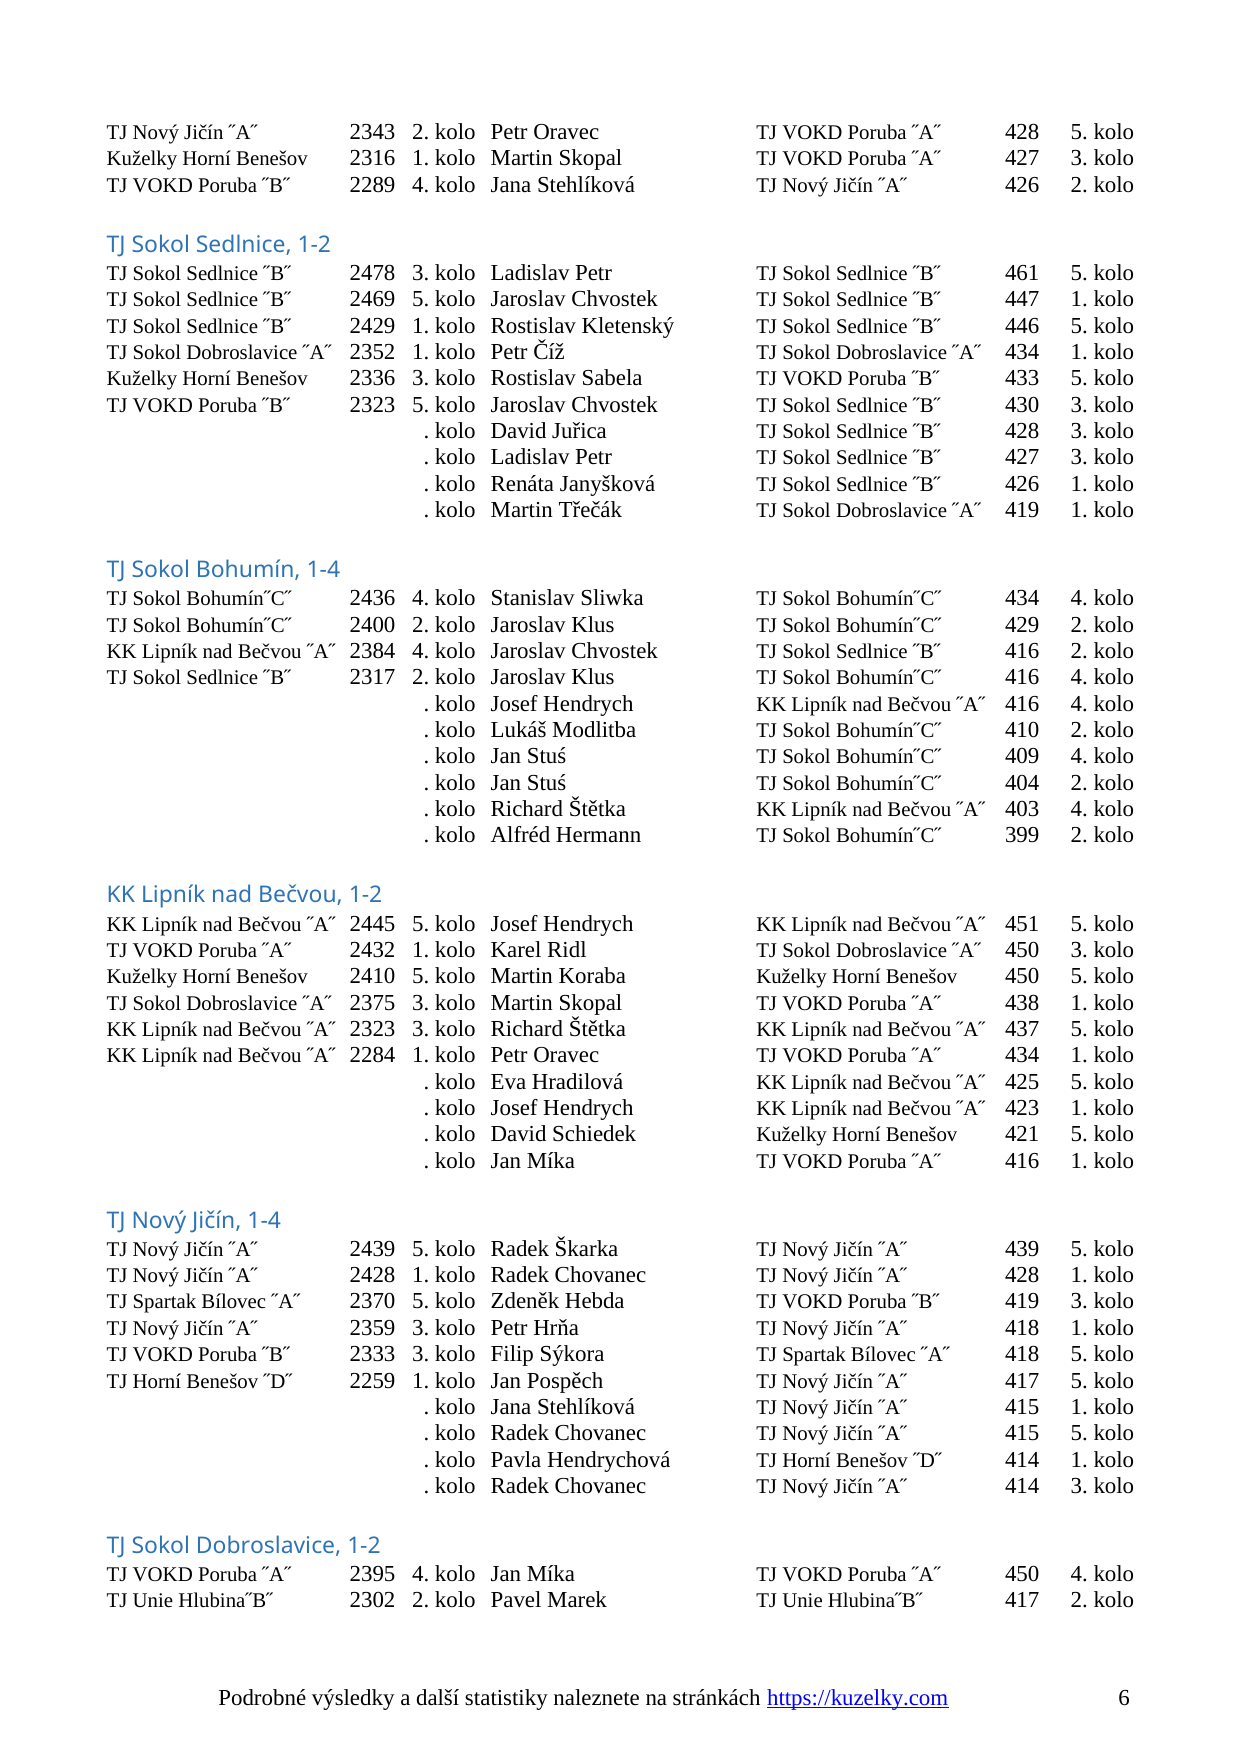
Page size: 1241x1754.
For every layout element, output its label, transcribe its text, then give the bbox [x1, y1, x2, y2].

text . kolo Martin Třečák TJ Sokol Dobroslavice ˝A˝ 419 1. kolo [106, 496, 1134, 522]
text . kolo Radek Chovanec TJ Nový Jičín ˝A˝ 415 5. kolo [106, 1419, 1134, 1446]
text TJ Unie Hlubina˝B˝ 2302 2. kolo Pavel Marek TJ Unie Hlubina˝B˝ 417 2. kolo [106, 1587, 1134, 1613]
text Kuželky Horní Benešov 2316 1. kolo Martin Skopal TJ VOKD Poruba ˝A˝ 427 3. kolo [106, 144, 1134, 171]
text . kolo Richard Štětka KK Lipník nad Bečvou ˝A˝ 403 4. kolo [106, 795, 1134, 821]
text TJ Sokol Dobroslavice ˝A˝ 2352 1. kolo Petr Číž TJ Sokol Dobroslavice ˝A˝ 434 1. kolo [106, 338, 1134, 364]
text Kuželky Horní Benešov 2410 5. kolo Martin Koraba Kuželky Horní Benešov 450 5. kolo [106, 962, 1134, 989]
text TJ Sokol Sedlnice ˝B˝ 2429 1. kolo Rostislav Kletenský TJ Sokol Sedlnice ˝B˝ 446 5. kolo [106, 312, 1134, 338]
text Kuželky Horní Benešov 2336 3. kolo Rostislav Sabela TJ VOKD Poruba ˝B˝ 433 5. kolo [106, 364, 1134, 391]
subtitle TJ Sokol Dobroslavice, 1-2 [106, 1529, 1134, 1560]
text KK Lipník nad Bečvou ˝A˝ 2323 3. kolo Richard Štětka KK Lipník nad Bečvou ˝A˝ 437 5. kolo [106, 1015, 1134, 1041]
text KK Lipník nad Bečvou ˝A˝ 2445 5. kolo Josef Hendrych KK Lipník nad Bečvou ˝A˝ 451 5. kolo [106, 909, 1134, 936]
text TJ VOKD Poruba ˝B˝ 2333 3. kolo Filip Sýkora TJ Spartak Bílovec ˝A˝ 418 5. kolo [106, 1340, 1134, 1367]
text . kolo Radek Chovanec TJ Nový Jičín ˝A˝ 414 3. kolo [106, 1472, 1134, 1498]
text . kolo Jana Stehlíková TJ Nový Jičín ˝A˝ 415 1. kolo [106, 1393, 1134, 1419]
text TJ Nový Jičín ˝A˝ 2343 2. kolo Petr Oravec TJ VOKD Poruba ˝A˝ 428 5. kolo [106, 118, 1134, 144]
subtitle KK Lipník nad Bečvou, 1-2 [106, 878, 1134, 909]
text . kolo Eva Hradilová KK Lipník nad Bečvou ˝A˝ 425 5. kolo [106, 1068, 1134, 1094]
text . kolo Josef Hendrych KK Lipník nad Bečvou ˝A˝ 423 1. kolo [106, 1094, 1134, 1120]
text TJ Sokol Sedlnice ˝B˝ 2478 3. kolo Ladislav Petr TJ Sokol Sedlnice ˝B˝ 461 5. kolo [106, 259, 1134, 285]
text TJ Sokol Bohumín˝C˝ 2436 4. kolo Stanislav Sliwka TJ Sokol Bohumín˝C˝ 434 4. kolo [106, 584, 1134, 611]
text . kolo Ladislav Petr TJ Sokol Sedlnice ˝B˝ 427 3. kolo [106, 443, 1134, 470]
text TJ Nový Jičín ˝A˝ 2359 3. kolo Petr Hrňa TJ Nový Jičín ˝A˝ 418 1. kolo [106, 1314, 1134, 1340]
text . kolo Jan Stuś TJ Sokol Bohumín˝C˝ 409 4. kolo [106, 742, 1134, 769]
text TJ Horní Benešov ˝D˝ 2259 1. kolo Jan Pospěch TJ Nový Jičín ˝A˝ 417 5. kolo [106, 1367, 1134, 1393]
text . kolo Josef Hendrych KK Lipník nad Bečvou ˝A˝ 416 4. kolo [106, 690, 1134, 716]
subtitle TJ Nový Jičín, 1-4 [106, 1204, 1134, 1235]
text TJ VOKD Poruba ˝A˝ 2395 4. kolo Jan Míka TJ VOKD Poruba ˝A˝ 450 4. kolo [106, 1560, 1134, 1587]
text TJ Spartak Bílovec ˝A˝ 2370 5. kolo Zdeněk Hebda TJ VOKD Poruba ˝B˝ 419 3. kolo [106, 1288, 1134, 1314]
text TJ Nový Jičín ˝A˝ 2439 5. kolo Radek Škarka TJ Nový Jičín ˝A˝ 439 5. kolo [106, 1235, 1134, 1261]
text KK Lipník nad Bečvou ˝A˝ 2284 1. kolo Petr Oravec TJ VOKD Poruba ˝A˝ 434 1. kolo [106, 1041, 1134, 1068]
text . kolo Alfréd Hermann TJ Sokol Bohumín˝C˝ 399 2. kolo [106, 821, 1134, 848]
text . kolo Pavla Hendrychová TJ Horní Benešov ˝D˝ 414 1. kolo [106, 1446, 1134, 1472]
text . kolo David Schiedek Kuželky Horní Benešov 421 5. kolo [106, 1120, 1134, 1147]
subtitle TJ Sokol Bohumín, 1-4 [106, 553, 1134, 584]
text . kolo Renáta Janyšková TJ Sokol Sedlnice ˝B˝ 426 1. kolo [106, 470, 1134, 496]
subtitle TJ Sokol Sedlnice, 1-2 [106, 228, 1134, 259]
text TJ Sokol Bohumín˝C˝ 2400 2. kolo Jaroslav Klus TJ Sokol Bohumín˝C˝ 429 2. kolo [106, 611, 1134, 637]
text KK Lipník nad Bečvou ˝A˝ 2384 4. kolo Jaroslav Chvostek TJ Sokol Sedlnice ˝B˝ 416 2. kolo [106, 637, 1134, 663]
text TJ VOKD Poruba ˝B˝ 2323 5. kolo Jaroslav Chvostek TJ Sokol Sedlnice ˝B˝ 430 3. kolo [106, 391, 1134, 417]
text . kolo Jan Stuś TJ Sokol Bohumín˝C˝ 404 2. kolo [106, 769, 1134, 795]
text . kolo Lukáš Modlitba TJ Sokol Bohumín˝C˝ 410 2. kolo [106, 716, 1134, 742]
text TJ Sokol Sedlnice ˝B˝ 2469 5. kolo Jaroslav Chvostek TJ Sokol Sedlnice ˝B˝ 447 1. kolo [106, 285, 1134, 312]
text . kolo David Juřica TJ Sokol Sedlnice ˝B˝ 428 3. kolo [106, 417, 1134, 443]
text TJ Sokol Dobroslavice ˝A˝ 2375 3. kolo Martin Skopal TJ VOKD Poruba ˝A˝ 438 1. kolo [106, 989, 1134, 1015]
text TJ VOKD Poruba ˝A˝ 2432 1. kolo Karel Ridl TJ Sokol Dobroslavice ˝A˝ 450 3. kolo [106, 936, 1134, 962]
text TJ Sokol Sedlnice ˝B˝ 2317 2. kolo Jaroslav Klus TJ Sokol Bohumín˝C˝ 416 4. kolo [106, 663, 1134, 690]
text . kolo Jan Míka TJ VOKD Poruba ˝A˝ 416 1. kolo [106, 1147, 1134, 1173]
text TJ VOKD Poruba ˝B˝ 2289 4. kolo Jana Stehlíková TJ Nový Jičín ˝A˝ 426 2. kolo [106, 171, 1134, 197]
text TJ Nový Jičín ˝A˝ 2428 1. kolo Radek Chovanec TJ Nový Jičín ˝A˝ 428 1. kolo [106, 1261, 1134, 1288]
